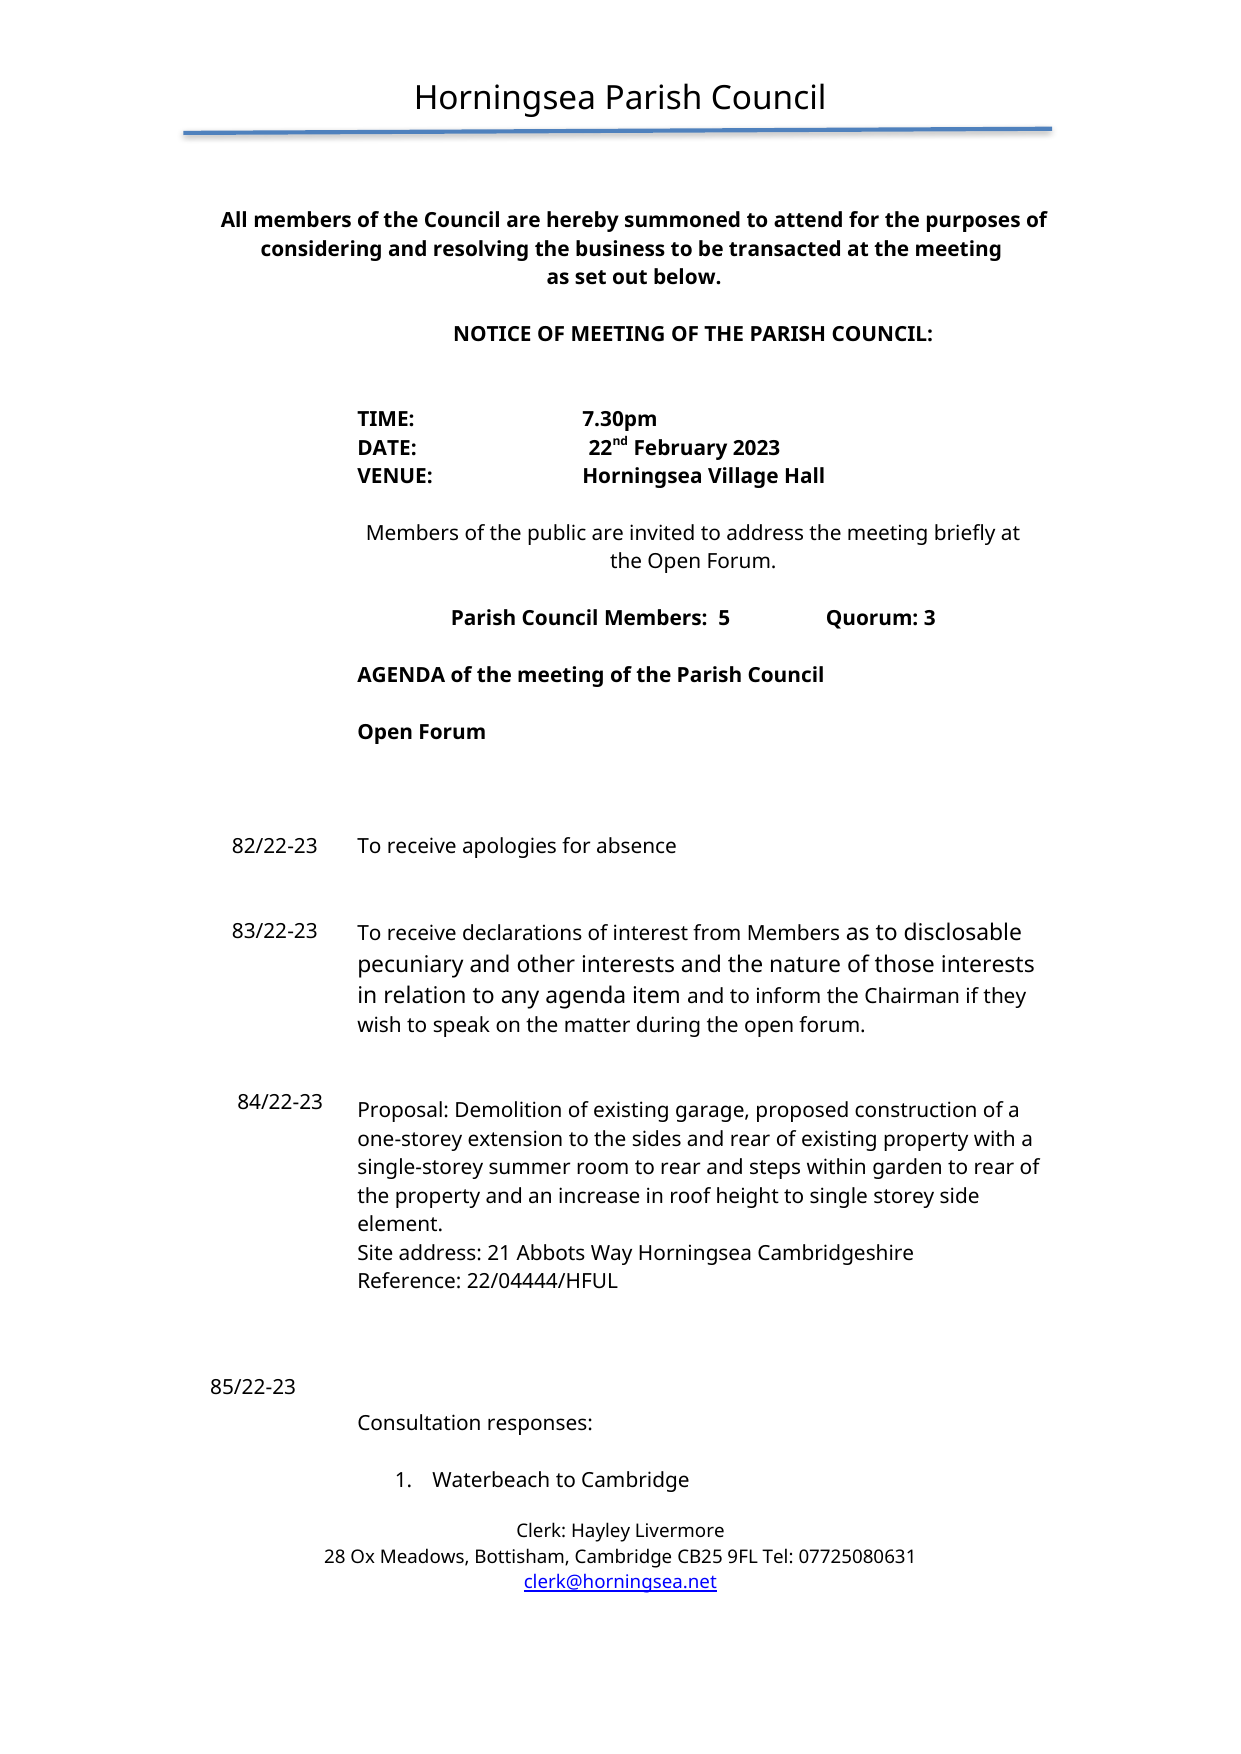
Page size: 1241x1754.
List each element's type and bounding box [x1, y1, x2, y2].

table_header [188, 205, 1075, 1514]
